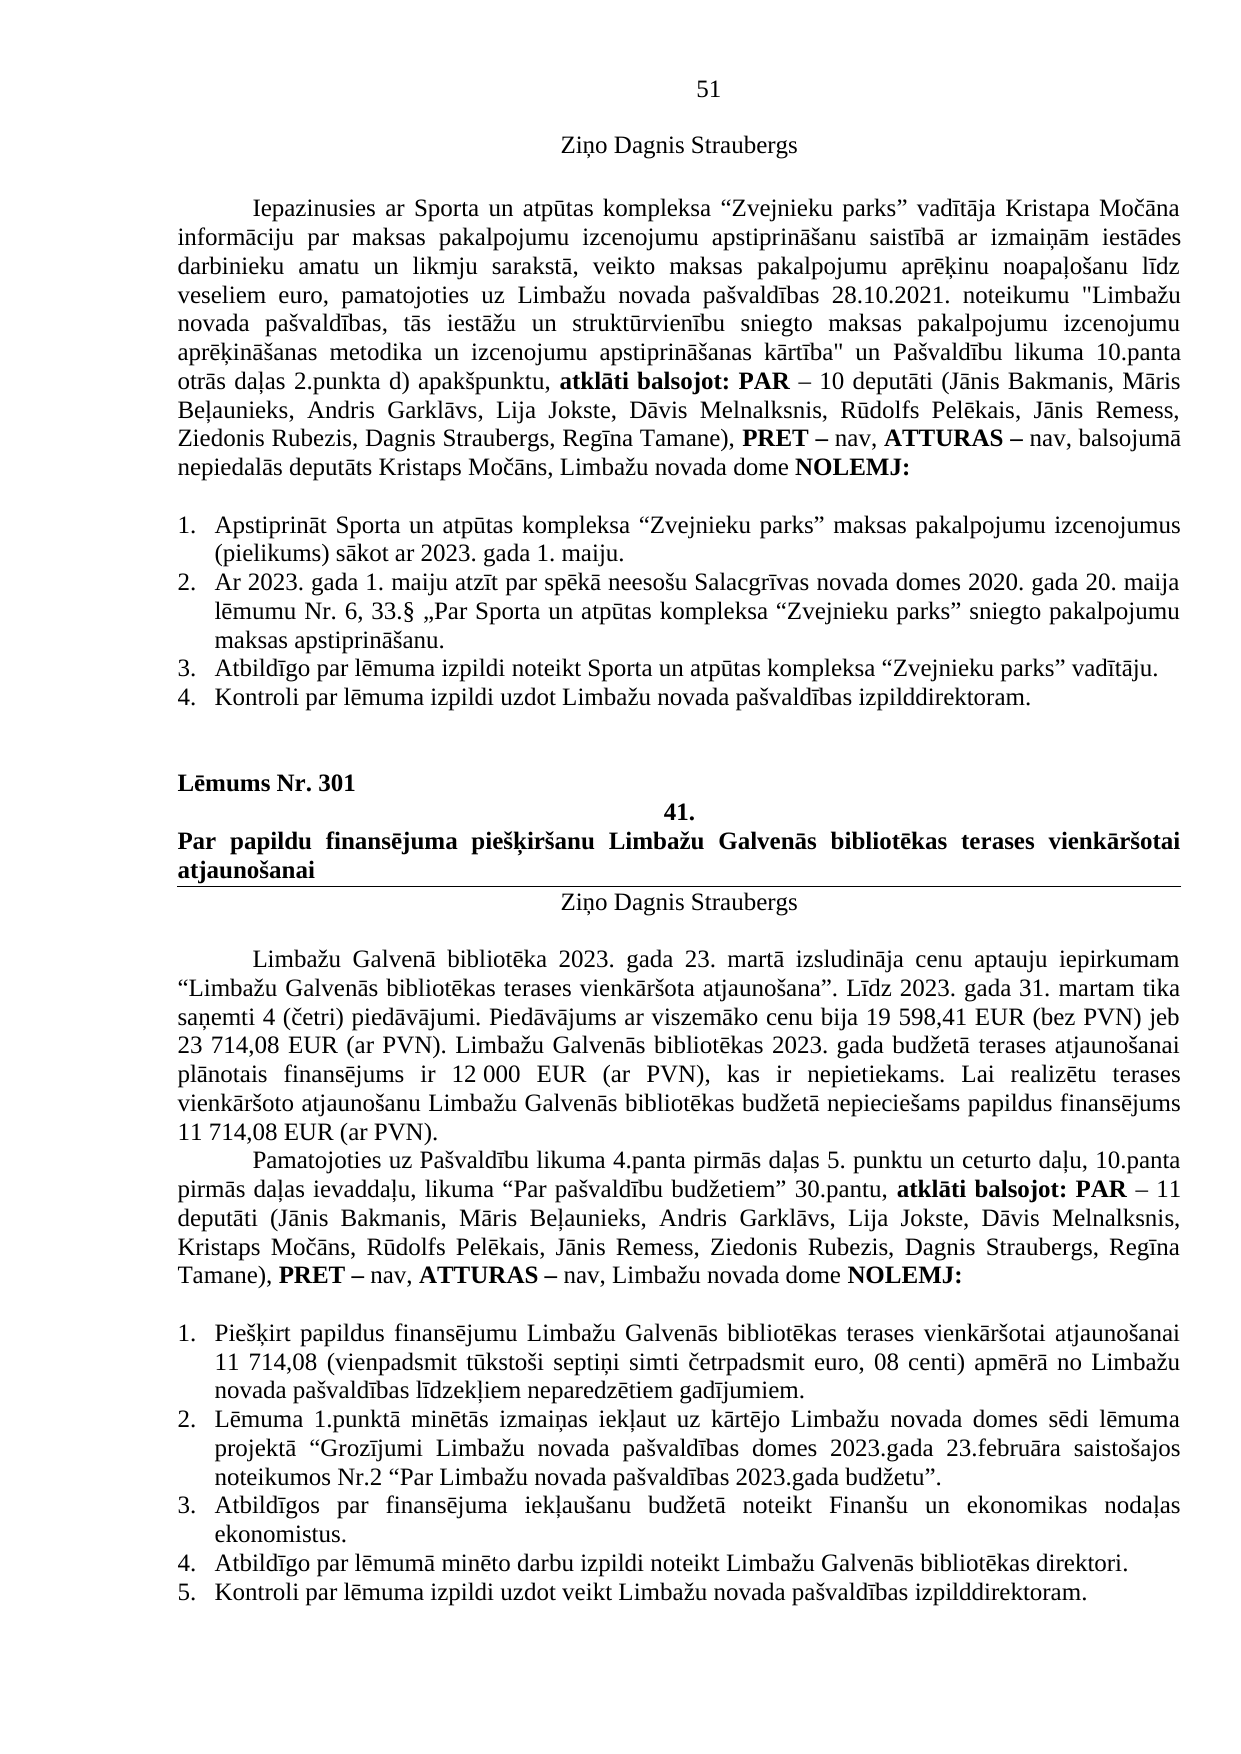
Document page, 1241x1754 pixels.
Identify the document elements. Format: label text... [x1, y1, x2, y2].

text Lēmums Nr. 301 [177, 768, 1181, 797]
list Piešķirt papildus finansējumu Limbažu Galvenās bibliotēkas terases vienkāršotai atjaunošanai 11 714,08 (vienpadsmit tūkstoši septiņi simti četrpadsmit euro, 08 centi) apmērā no Limbažu novada pašvaldības līdzekļiem neparedzētiem gadījumiem. [177, 1318, 1181, 1404]
text Iepazinusies ar Sporta un atpūtas kompleksa “Zvejnieku parks” vadītāja Kristapa Močāna informāciju par maksas pakalpojumu izcenojumu apstiprināšanu saistībā ar izmaiņām iestādes darbinieku amatu un likmju sarakstā, veikto maksas pakalpojumu aprēķinu noapaļošanu līdz veseliem euro, pamatojoties uz Limbažu novada pašvaldības 28.10.2021. noteikumu "Limbažu novada pašvaldības, tās iestāžu un struktūrvienību sniegto maksas pakalpojumu izcenojumu aprēķināšanas metodika un izcenojumu apstiprināšanas kārtība" un Pašvaldību likuma 10.panta otrās daļas 2.punkta d) apakšpunktu, atklāti balsojot: PAR – 10 deputāti (Jānis Bakmanis, Māris Beļaunieks, Andris Garklāvs, Lija Jokste, Dāvis Melnalksnis, Rūdolfs Pelēkais, Jānis Remess, Ziedonis Rubezis, Dagnis Straubergs, Regīna Tamane), PRET – nav, ATTURAS – nav, balsojumā nepiedalās deputāts Kristaps Močāns, Limbažu novada dome NOLEMJ: [177, 193, 1181, 481]
list Atbildīgo par lēmuma izpildi noteikt Sporta un atpūtas kompleksa “Zvejnieku parks” vadītāju. [177, 653, 1181, 682]
list Ar 2023. gada 1. maiju atzīt par spēkā neesošu Salacgrīvas novada domes 2020. gada 20. maija lēmumu Nr. 6, 33.§ „Par Sporta un atpūtas kompleksa “Zvejnieku parks” sniegto pakalpojumu maksas apstiprināšanu. [177, 567, 1181, 653]
text Ziņo Dagnis Straubergs [177, 131, 1181, 159]
list Atbildīgos par finansējuma iekļaušanu budžetā noteikt Finanšu un ekonomikas nodaļas ekonomistus. [177, 1490, 1181, 1548]
text Ziņo Dagnis Straubergs [177, 887, 1181, 915]
list Kontroli par lēmuma izpildi uzdot veikt Limbažu novada pašvaldības izpilddirektoram. [177, 1577, 1181, 1605]
text Limbažu Galvenā bibliotēka 2023. gada 23. martā izsludināja cenu aptauju iepirkumam “Limbažu Galvenās bibliotēkas terases vienkāršota atjaunošana”. Līdz 2023. gada 31. martam tika saņemti 4 (četri) piedāvājumi. Piedāvājums ar viszemāko cenu bija 19 598,41 EUR (bez PVN) jeb 23 714,08 EUR (ar PVN). Limbažu Galvenās bibliotēkas 2023. gada budžetā terases atjaunošanai plānotais finansējums ir 12 000 EUR (ar PVN), kas ir nepietiekams. Lai realizētu terases vienkāršoto atjaunošanu Limbažu Galvenās bibliotēkas budžetā nepieciešams papildus finansējums 11 714,08 EUR (ar PVN). [177, 944, 1181, 1145]
list Apstiprināt Sporta un atpūtas kompleksa “Zvejnieku parks” maksas pakalpojumu izcenojumus (pielikums) sākot ar 2023. gada 1. maiju. [177, 510, 1181, 567]
list Atbildīgo par lēmumā minēto darbu izpildi noteikt Limbažu Galvenās bibliotēkas direktori. [177, 1548, 1181, 1577]
text 41. [177, 797, 1181, 826]
list Lēmuma 1.punktā minētās izmaiņas iekļaut uz kārtējo Limbažu novada domes sēdi lēmuma projektā “Grozījumi Limbažu novada pašvaldības domes 2023.gada 23.februāra saistošajos noteikumos Nr.2 “Par Limbažu novada pašvaldības 2023.gada budžetu”. [177, 1404, 1181, 1490]
text Par papildu finansējuma piešķiršanu Limbažu Galvenās bibliotēkas terases vienkāršotai atjaunošanai [177, 826, 1181, 886]
list Kontroli par lēmuma izpildi uzdot Limbažu novada pašvaldības izpilddirektoram. [177, 682, 1181, 711]
text Pamatojoties uz Pašvaldību likuma 4.panta pirmās daļas 5. punktu un ceturto daļu, 10.panta pirmās daļas ievaddaļu, likuma “Par pašvaldību budžetiem” 30.pantu, atklāti balsojot: PAR – 11 deputāti (Jānis Bakmanis, Māris Beļaunieks, Andris Garklāvs, Lija Jokste, Dāvis Melnalksnis, Kristaps Močāns, Rūdolfs Pelēkais, Jānis Remess, Ziedonis Rubezis, Dagnis Straubergs, Regīna Tamane), PRET – nav, ATTURAS – nav, Limbažu novada dome NOLEMJ: [177, 1145, 1181, 1289]
